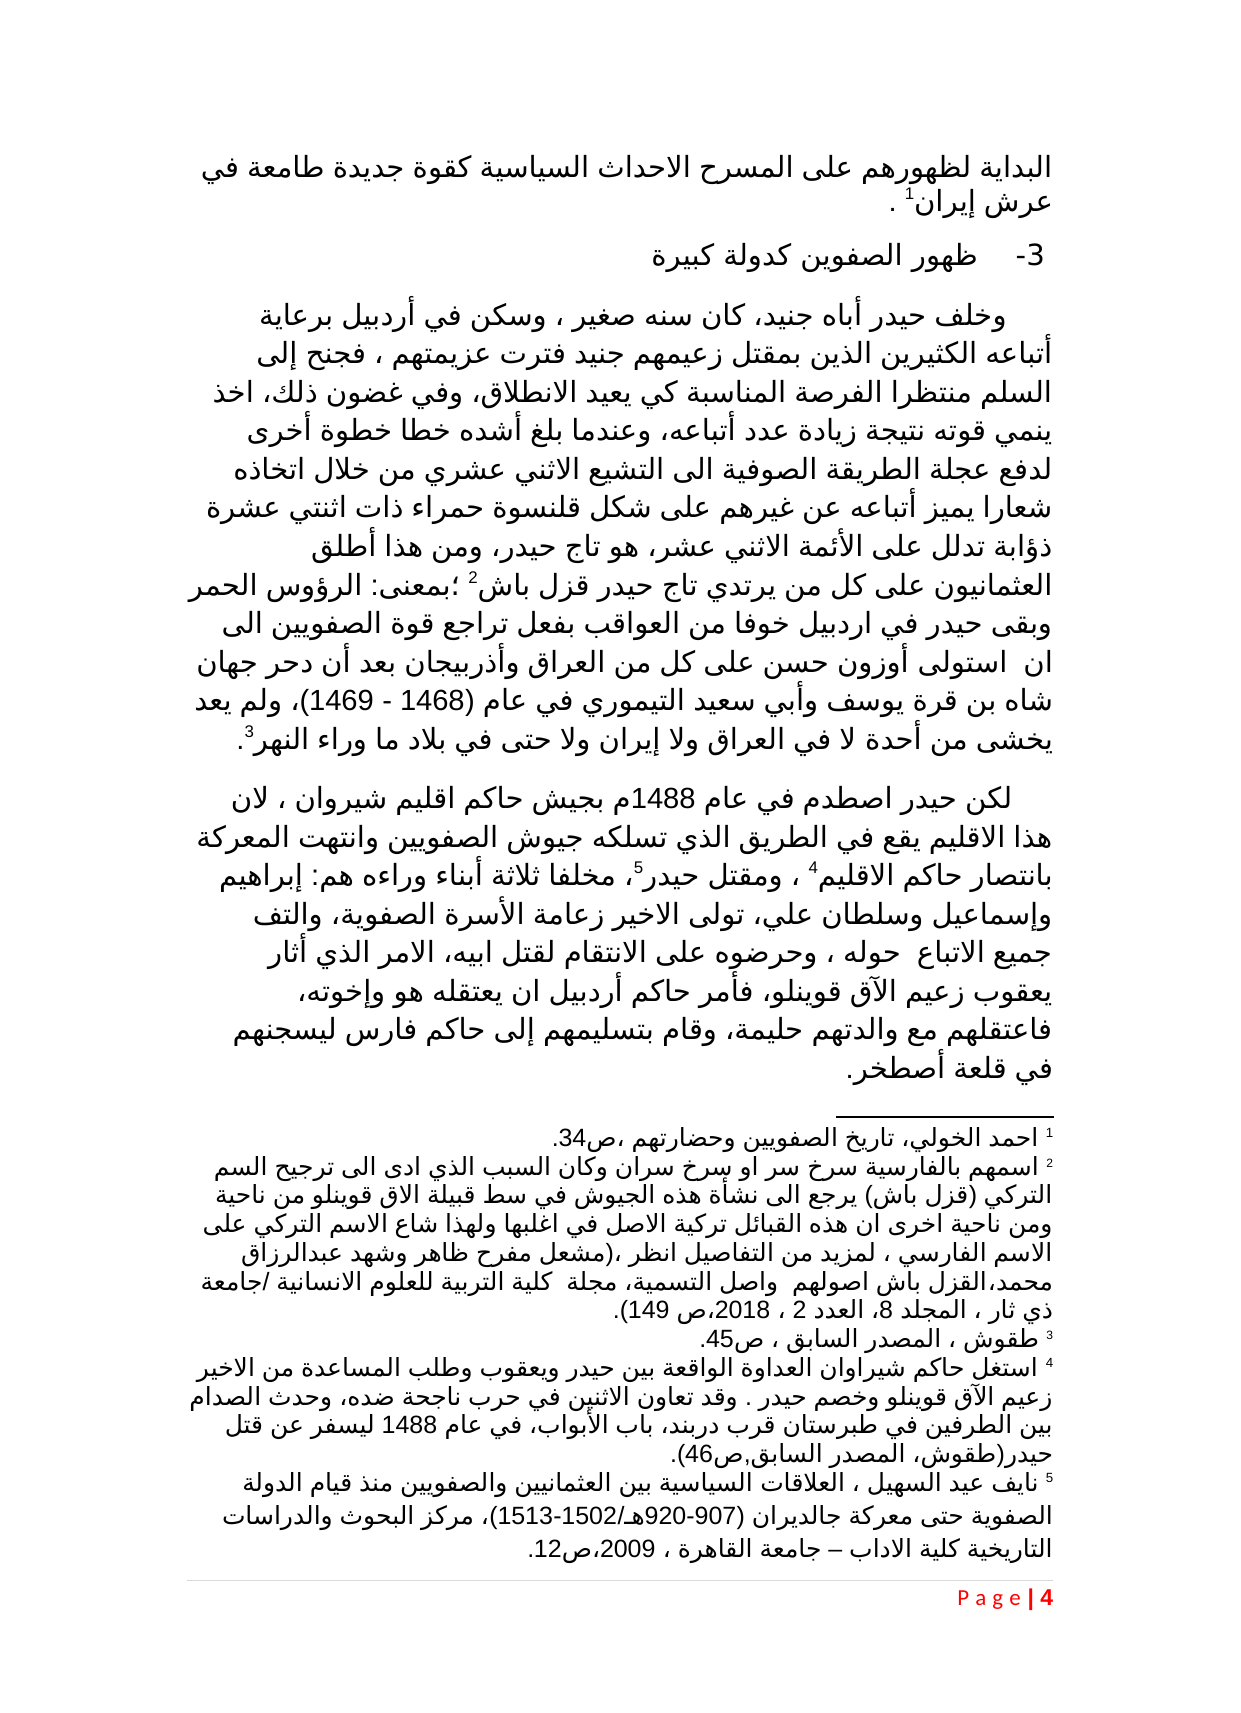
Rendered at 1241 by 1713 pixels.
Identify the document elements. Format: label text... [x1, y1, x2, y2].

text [187, 150, 1053, 217]
text لكن حيدر اصطدم في عام 1488م بجيش حاكم اقليم شيروان ، لان هذا الاقليم يقع في الطريق الذي تسلكه جيوش الصفويين وانتهت المعركة بانتصار حاكم الاقليم ، ومقتل حيدر، مخلفا ثلاثة أبناء وراءه هم: إبراهيم وإسماعيل وسلطان علي، تولى الاخير زعامة الأسرة الصفوية، والتف جميع الاتباع حوله ، وحرضوه على الانتقام لقتل ابيه، الامر الذي أثار يعقوب زعيم الآق قوينلو، فأمر حاكم أردبیل ان يعتقله هو وإخوته، فاعتقلهم مع والدتهم حليمة، وقام بتسليمهم إلى حاکم فارس ليسجنهم في قلعة أصطخر. [187, 781, 1053, 1084]
text وخلف حيدر أباه جنيد، كان سنه صغير ، وسكن في أردبيل برعاية أتباعه الكثيرين الذين بمقتل زعيمهم جنيد فترت عزيمتهم ، فجنح إلى السلم منتظرا الفرصة المناسبة كي يعيد الانطلاق، وفي غضون ذلك، اخذ ينمي قوته نتيجة زيادة عدد أتباعه، وعندما بلغ أشده خطا خطوة أخرى لدفع عجلة الطريقة الصوفية الى التشيع الاثني عشري من خلال اتخاذه شعارا يميز أتباعه عن غيرهم على شكل قلنسوة حمراء ذات اثنتي عشرة ذؤابة تدلل على الأئمة الاثني عشر، هو تاج حیدر، ومن هذا أطلق العثمانيون على كل من يرتدي تاج حيدر قزل باش ؛بمعنى: الرؤوس الحمر وبقى حيدر في اردبيل خوفا من العواقب بفعل تراجع قوة الصفويين الى ان استولى أوزون حسن على كل من العراق وأذربيجان بعد أن دحر جهان شاه بن قرة يوسف وأبي سعيد التيموري في عام (1468 - 1469)، ولم يعد يخشی من أحدة لا في العراق ولا إيران ولا حتى في بلاد ما وراء النهر. [187, 298, 1053, 755]
list ظهور الصفوين كدولة كبيرة [187, 238, 1016, 272]
